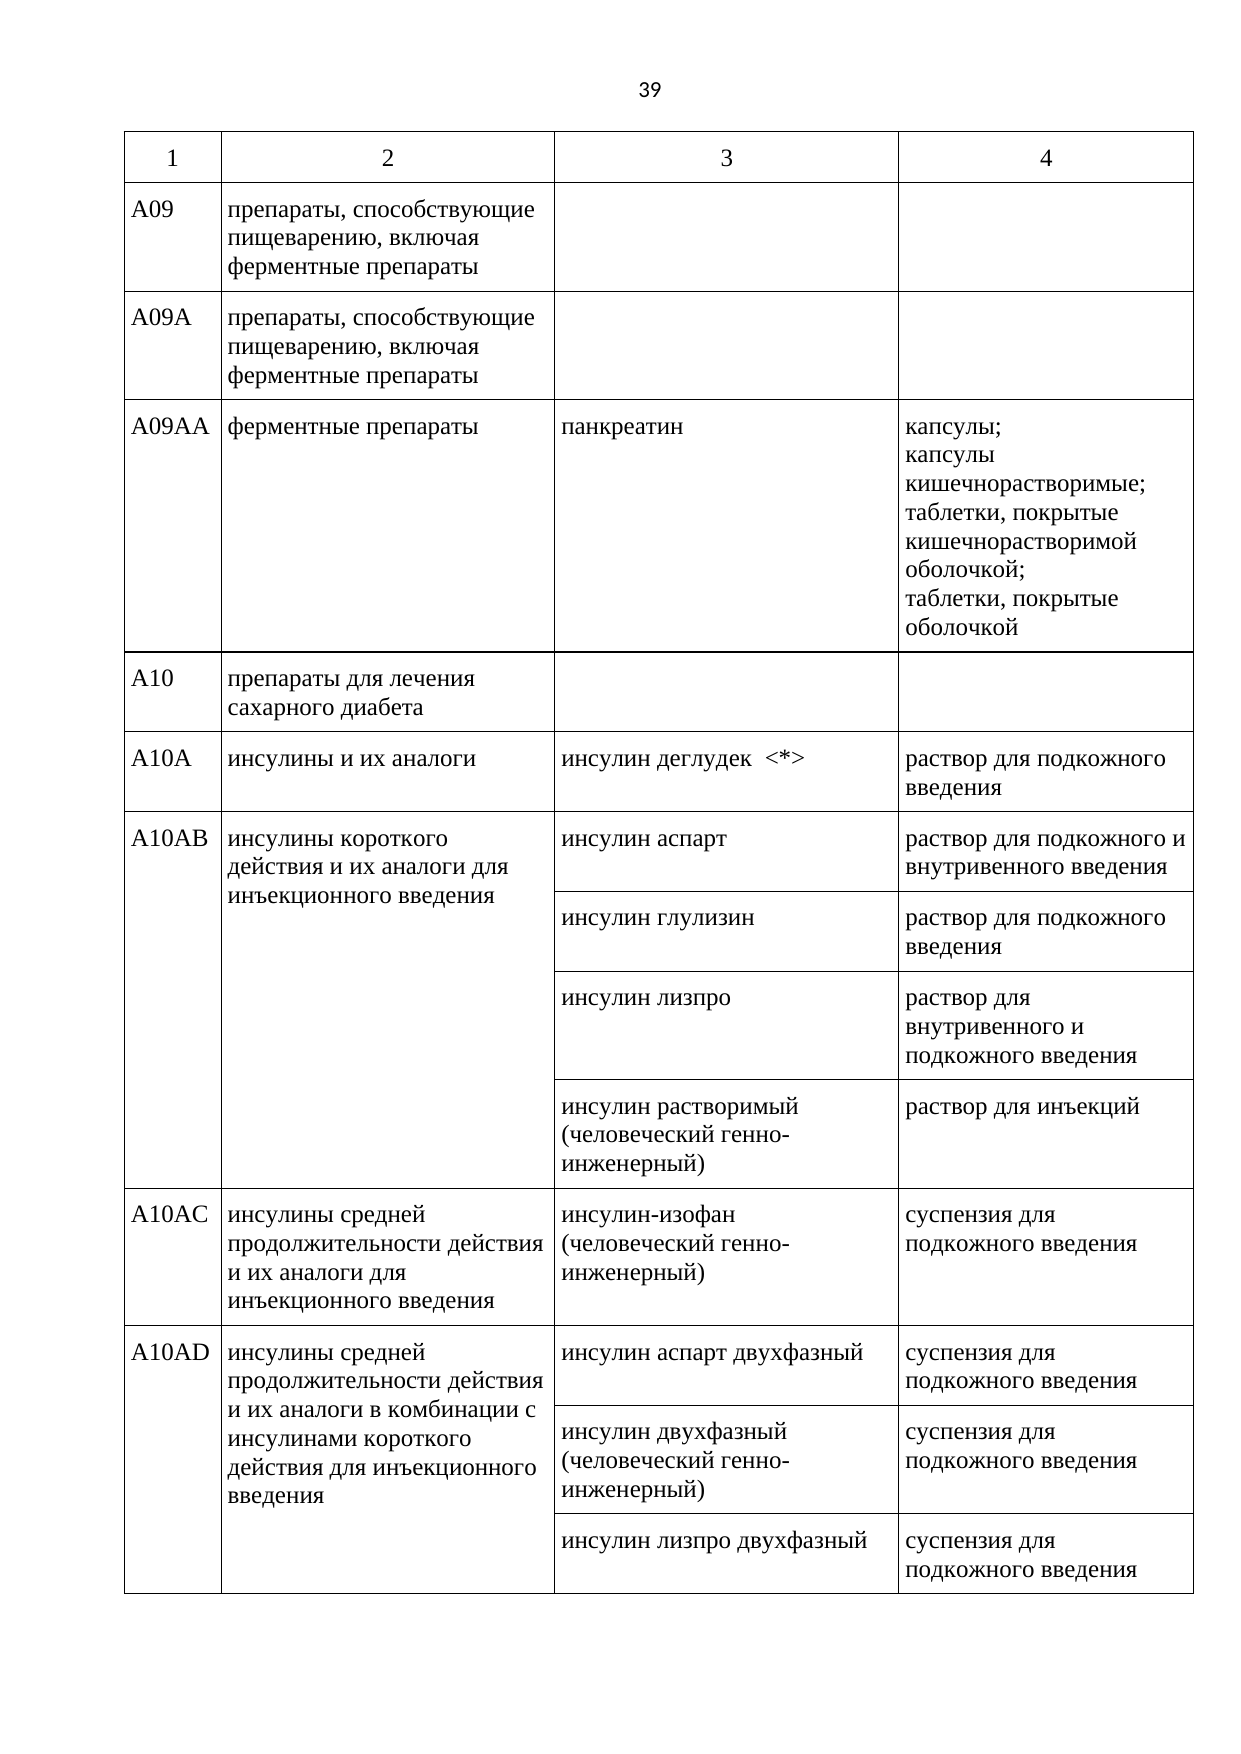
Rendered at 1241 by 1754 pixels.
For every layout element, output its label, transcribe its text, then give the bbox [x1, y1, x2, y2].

table_cell инсулин аспарт [555, 812, 898, 891]
table_cell препараты для лечения сахарного диабета [222, 653, 554, 731]
table_cell раствор для подкожного введения [899, 892, 1193, 971]
table_cell раствор для подкожного введения [899, 732, 1193, 811]
table_cell панкреатин [555, 400, 898, 651]
table_cell инсулин растворимый (человеческий генно-инженерный) [555, 1080, 898, 1188]
table_cell A10A [125, 732, 221, 811]
table_cell [555, 653, 898, 731]
table_cell суспензия для подкожного введения [899, 1514, 1193, 1593]
table_cell суспензия для подкожного введения [899, 1189, 1193, 1325]
table_cell капсулы; капсулы кишечнорастворимые; таблетки, покрытые кишечнорастворимой оболочкой; таблетки, покрытые оболочкой [899, 400, 1193, 651]
table_cell инсулины и их аналоги [222, 732, 554, 811]
table_cell препараты, способствующие пищеварению, включая ферментные препараты [222, 292, 554, 399]
table_cell инсулин-изофан (человеческий генно-инженерный) [555, 1189, 898, 1325]
table_cell [899, 183, 1193, 291]
table_cell [899, 653, 1193, 731]
table_cell раствор для внутривенного и подкожного введения [899, 972, 1193, 1079]
table_cell инсулин лизпро [555, 972, 898, 1079]
table_cell инсулины средней продолжительности действия и их аналоги для инъекционного введения [222, 1189, 554, 1325]
table_cell инсулин аспарт двухфазный [555, 1326, 898, 1405]
table_cell 1 [125, 132, 221, 182]
table_cell 4 [899, 132, 1193, 182]
table_cell A10AB [125, 812, 221, 1188]
table_cell инсулин глулизин [555, 892, 898, 971]
table_cell инсулин двухфазный (человеческий генно-инженерный) [555, 1406, 898, 1513]
table_cell инсулин лизпро двухфазный [555, 1514, 898, 1593]
table_cell A10 [125, 653, 221, 731]
table_cell ферментные препараты [222, 400, 554, 651]
table_cell 3 [555, 132, 898, 182]
table_cell суспензия для подкожного введения [899, 1326, 1193, 1405]
table_cell раствор для подкожного и внутривенного введения [899, 812, 1193, 891]
table_cell A09A [125, 292, 221, 399]
table_cell суспензия для подкожного введения [899, 1406, 1193, 1513]
table_cell [899, 292, 1193, 399]
table_cell раствор для инъекций [899, 1080, 1193, 1188]
table_cell препараты, способствующие пищеварению, включая ферментные препараты [222, 183, 554, 291]
table_cell [555, 292, 898, 399]
table_cell A09AA [125, 400, 221, 651]
table_cell A10AD [125, 1326, 221, 1593]
table_cell [555, 183, 898, 291]
table_cell инсулины средней продолжительности действия и их аналоги в комбинации с инсулинами короткого действия для инъекционного введения [222, 1326, 554, 1593]
table_cell 2 [222, 132, 554, 182]
table_cell A09 [125, 183, 221, 291]
table_cell инсулины короткого действия и их аналоги для инъекционного введения [222, 812, 554, 1188]
table_cell инсулин деглудек <*> [555, 732, 898, 811]
table_cell A10AC [125, 1189, 221, 1325]
